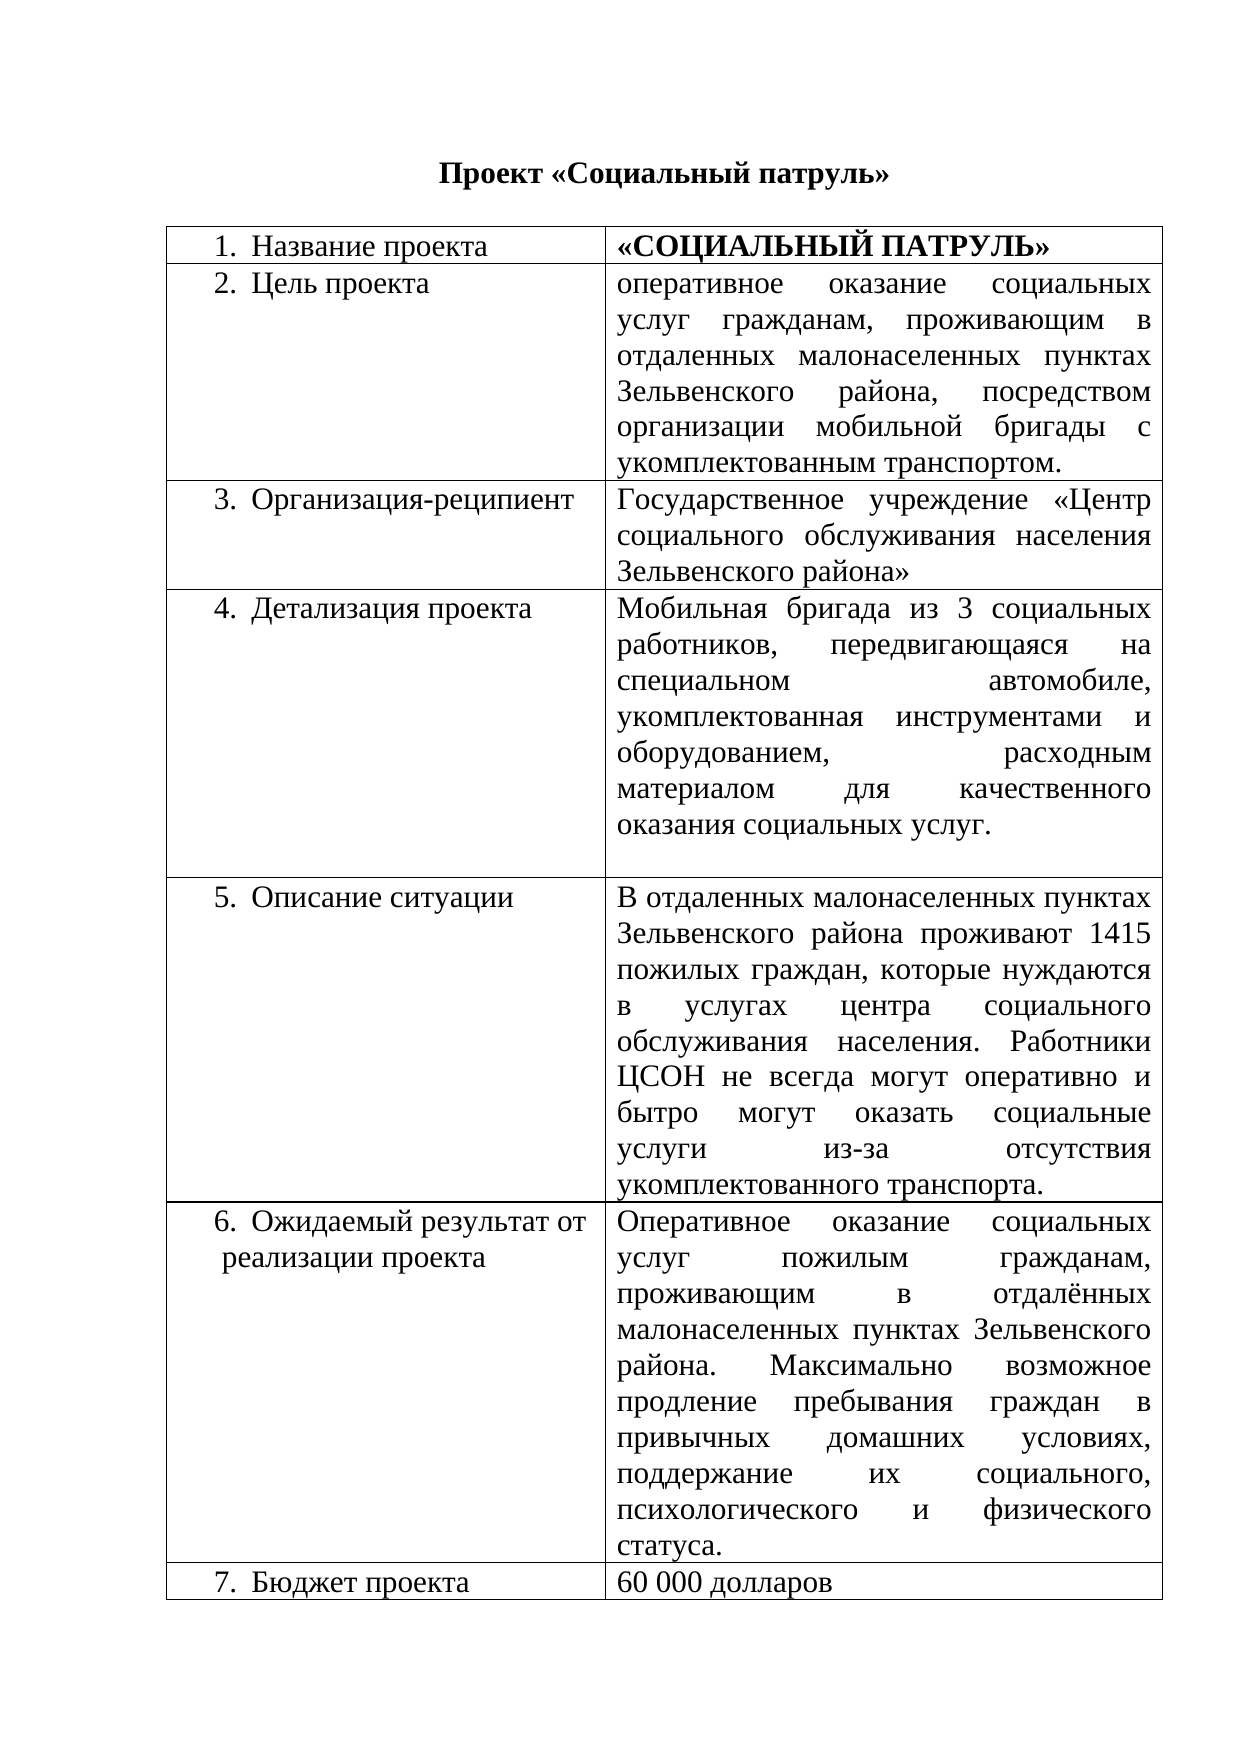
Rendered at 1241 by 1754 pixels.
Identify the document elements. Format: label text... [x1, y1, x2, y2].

table_cell Цель проекта [167, 264, 605, 479]
table_cell Детализация проекта [167, 590, 605, 877]
table_cell Ожидаемый результат от реализации проекта [167, 1203, 605, 1562]
table_cell оперативное оказание социальных услуг гражданам, проживающим в отдаленных малонаселенных пунктах Зельвенского района, посредством организации мобильной бригады с укомплектованным транспортом. [606, 264, 1162, 479]
table_cell Государственное учреждение «Центр социального обслуживания населения Зельвенского района» [606, 481, 1162, 588]
table_cell Организация-реципиент [167, 481, 605, 588]
table_cell Бюджет проекта [167, 1563, 605, 1599]
table_header Название проекта [167, 227, 605, 263]
table_cell 60 000 долларов [606, 1563, 1162, 1599]
table_cell Оперативное оказание социальных услуг пожилым гражданам, проживающим в отдалённых малонаселенных пунктах Зельвенского района. Максимально возможное продление пребывания граждан в привычных домашних условиях, поддержание их социального, психологического и физического статуса. [606, 1203, 1162, 1562]
table_cell Мобильная бригада из 3 социальных работников, передвигающаяся на специальном автомобиле, укомплектованная инструментами и оборудованием, расходным материалом для качественного оказания социальных услуг. [606, 590, 1162, 877]
table_cell Описание ситуации [167, 878, 605, 1201]
text Проект «Социальный патруль» [177, 154, 1152, 190]
table_cell В отдаленных малонаселенных пунктах Зельвенского района проживают 1415 пожилых граждан, которые нуждаются в услугах центра социального обслуживания населения. Работники ЦСОН не всегда могут оперативно и бытро могут оказать социальные услуги из-за отсутствия укомплектованного транспорта. [606, 878, 1162, 1201]
table_header «СОЦИАЛЬНЫЙ ПАТРУЛЬ» [606, 227, 1162, 263]
